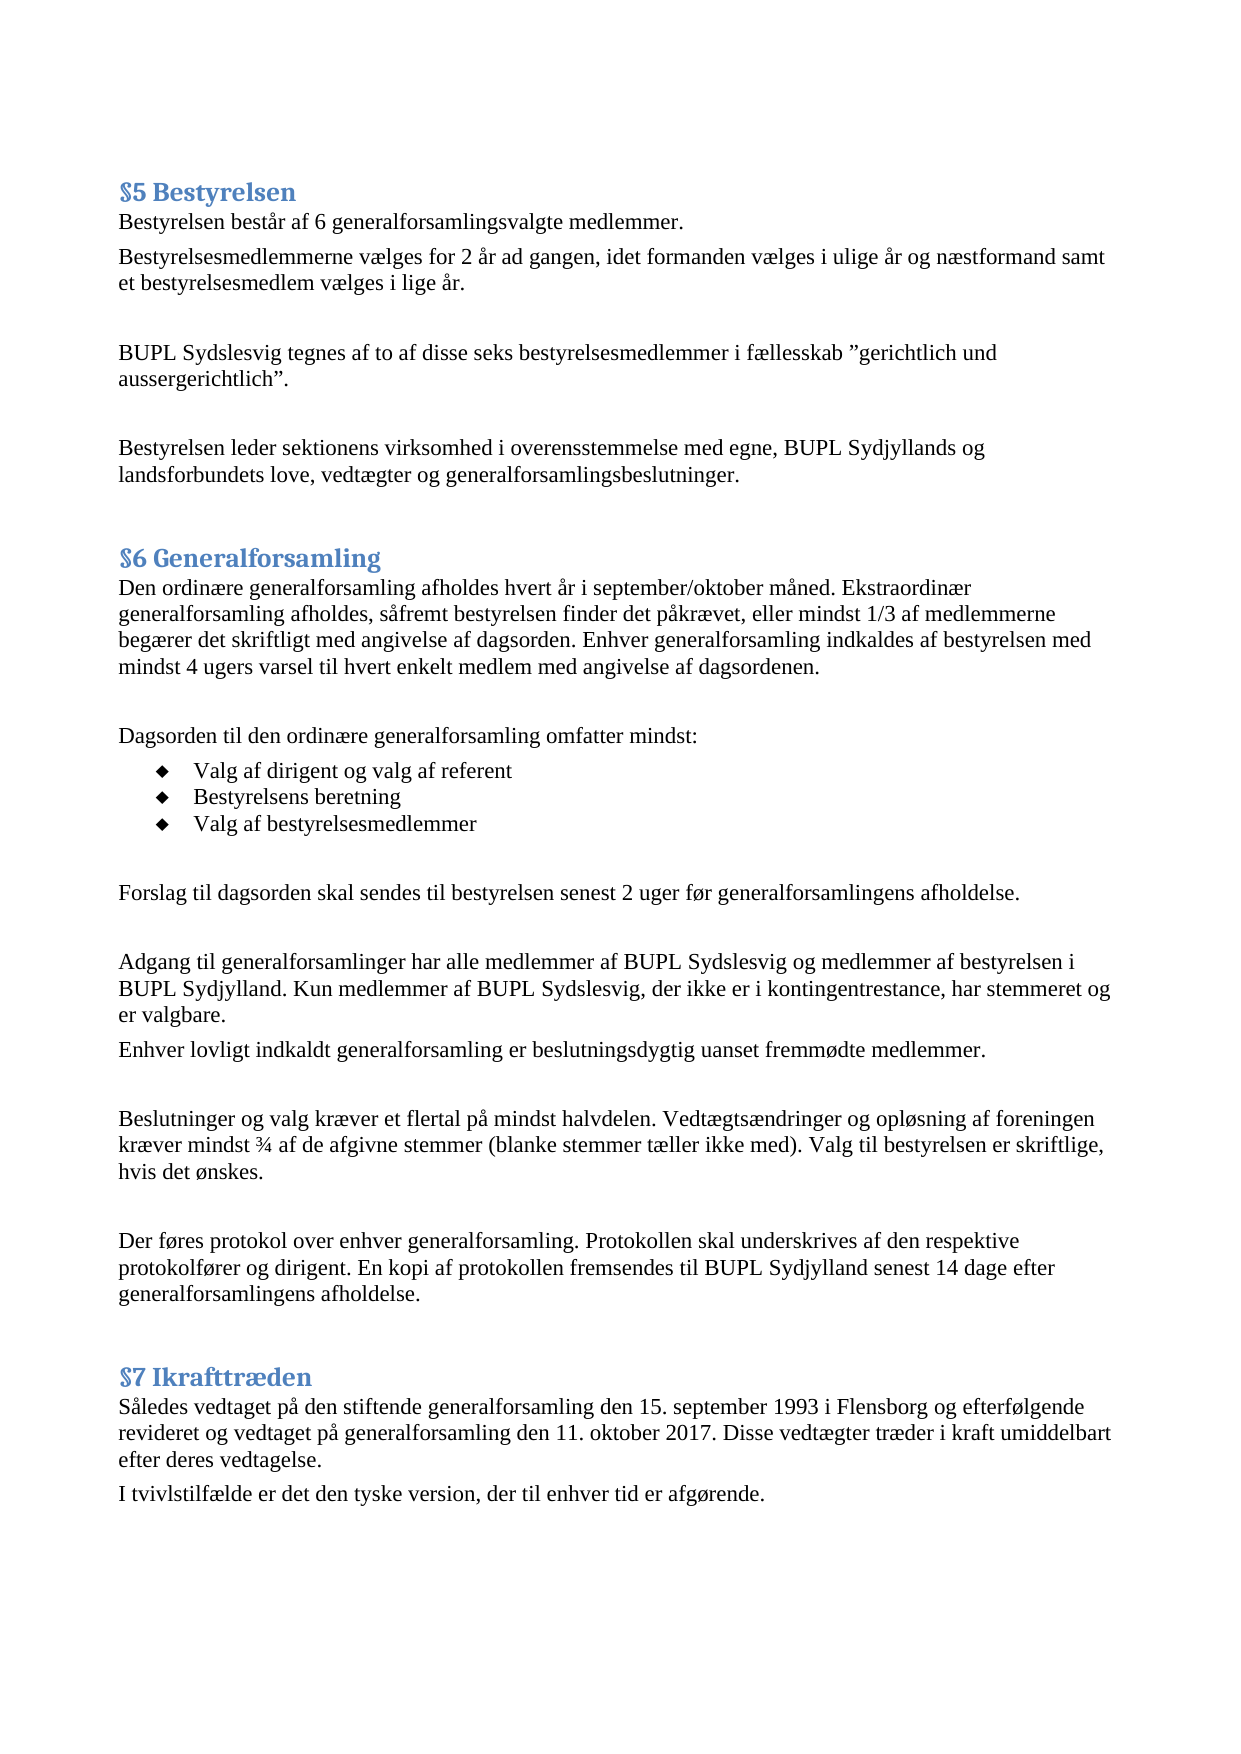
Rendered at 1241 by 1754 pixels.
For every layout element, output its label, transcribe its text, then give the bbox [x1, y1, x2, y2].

text Således vedtaget på den stiftende generalforsamling den 15. september 1993 i Flensborg og efterfølgende revideret og vedtaget på generalforsamling den 11. oktober 2017. Disse vedtægter træder i kraft umiddelbart efter deres vedtagelse. [118, 1393, 1122, 1472]
text Den ordinære generalforsamling afholdes hvert år i september/oktober måned. Ekstraordinær generalforsamling afholdes, såfremt bestyrelsen finder det påkrævet, eller mindst 1/3 af medlemmerne begærer det skriftligt med angivelse af dagsorden. Enhver generalforsamling indkaldes af bestyrelsen med mindst 4 ugers varsel til hvert enkelt medlem med angivelse af dagsordenen. [118, 574, 1122, 679]
text Beslutninger og valg kræver et flertal på mindst halvdelen. Vedtægtsændringer og opløsning af foreningen kræver mindst ¾ af de afgivne stemmer (blanke stemmer tæller ikke med). Valg til bestyrelsen er skriftlige, hvis det ønskes. [118, 1105, 1122, 1184]
text BUPL Sydslesvig tegnes af to af disse seks bestyrelsesmedlemmer i fællesskab ”gerichtlich und aussergerichtlich”. [118, 339, 1122, 391]
text Dagsorden til den ordinære generalforsamling omfatter mindst: [118, 722, 1122, 749]
text I tvivlstilfælde er det den tyske version, der til enhver tid er afgørende. [118, 1480, 1122, 1507]
list Bestyrelsens beretning [156, 783, 1122, 810]
text Bestyrelsen leder sektionens virksomhed i overensstemmelse med egne, BUPL Sydjyllands og landsforbundets love, vedtægter og generalforsamlingsbeslutninger. [118, 434, 1122, 487]
list Valg af bestyrelsesmedlemmer [156, 810, 1122, 836]
text Enhver lovligt indkaldt generalforsamling er beslutningsdygtig uanset fremmødte medlemmer. [118, 1036, 1122, 1062]
subtitle §5 Bestyrelsen [118, 177, 1122, 208]
text Bestyrelsesmedlemmerne vælges for 2 år ad gangen, idet formanden vælges i ulige år og næstformand samt et bestyrelsesmedlem vælges i lige år. [118, 243, 1122, 296]
subtitle §7 Ikrafttræden [118, 1362, 1122, 1393]
subtitle §6 Generalforsamling [118, 543, 1122, 574]
text Forslag til dagsorden skal sendes til bestyrelsen senest 2 uger før generalforsamlingens afholdelse. [118, 879, 1122, 905]
text Der føres protokol over enhver generalforsamling. Protokollen skal underskrives af den respektive protokolfører og dirigent. En kopi af protokollen fremsendes til BUPL Sydjylland senest 14 dage efter generalforsamlingens afholdelse. [118, 1227, 1122, 1306]
list Valg af dirigent og valg af referent [156, 757, 1122, 783]
text Adgang til generalforsamlinger har alle medlemmer af BUPL Sydslesvig og medlemmer af bestyrelsen i BUPL Sydjylland. Kun medlemmer af BUPL Sydslesvig, der ikke er i kontingentrestance, har stemmeret og er valgbare. [118, 948, 1122, 1027]
text Bestyrelsen består af 6 generalforsamlingsvalgte medlemmer. [118, 208, 1122, 235]
